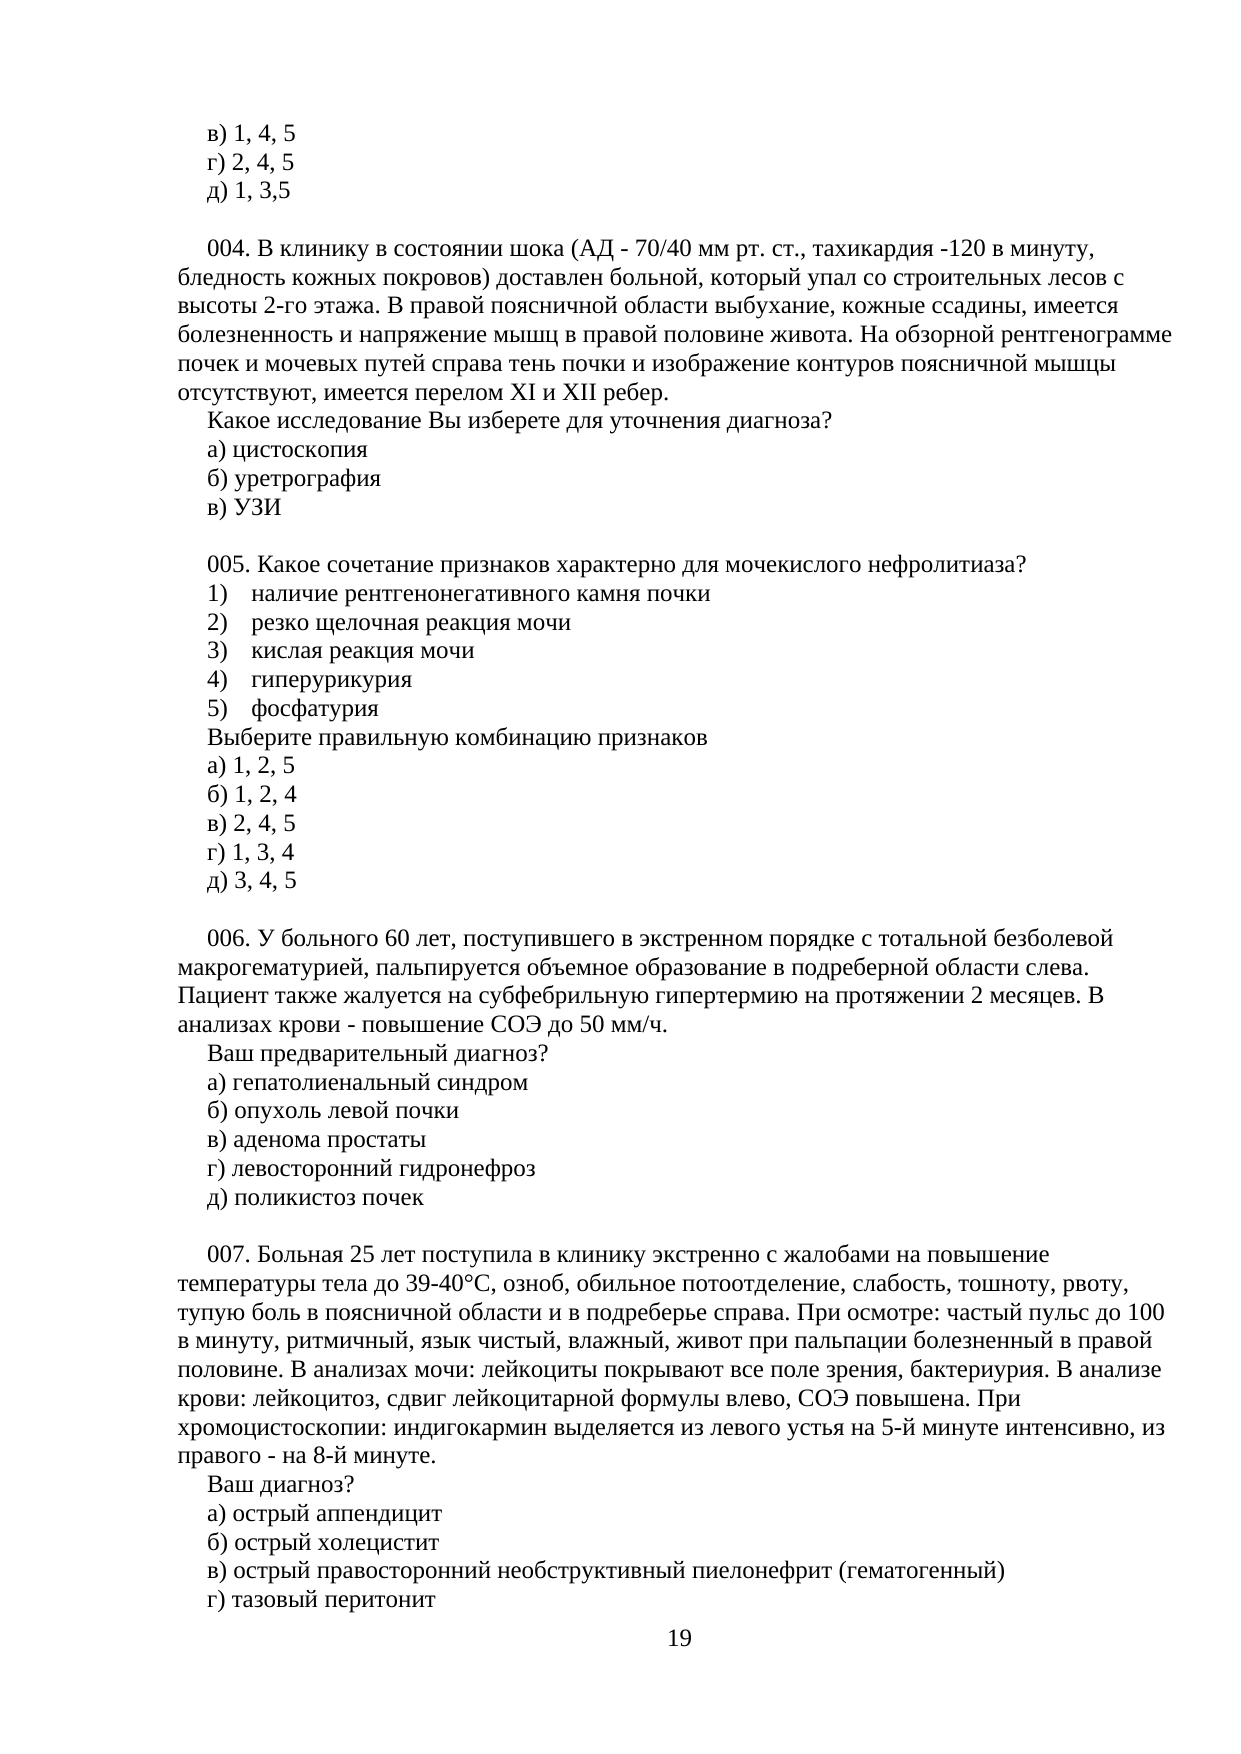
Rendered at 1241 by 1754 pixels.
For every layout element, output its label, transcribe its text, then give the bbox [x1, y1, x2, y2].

text д) 1, 3,5 [177, 176, 1181, 204]
text г) левосторонний гидронефроз [177, 1153, 1181, 1182]
text 5) фосфатурия [177, 693, 1181, 722]
text Выберите правильную комбинацию признаков [177, 722, 1181, 751]
text а) гепатолиенальный синдром [177, 1067, 1181, 1096]
text в) аденома простаты [177, 1124, 1181, 1153]
text 007. Больная 25 лет поступила в клинику экстренно с жалобами на повышение температуры тела до 39-40°С, озноб, обильное потоотделение, слабость, тошноту, рвоту, тупую боль в поясничной области и в подреберье справа. При осмотре: частый пульс до 100 в минуту, ритмичный, язык чистый, влажный, живот при пальпации болезненный в правой половине. В анализах мочи: лейкоциты покрывают все поле зрения, бактериурия. В анализе крови: лейкоцитоз, сдвиг лейкоцитарной формулы влево, СОЭ повышена. При хромоцистоскопии: индигокармин выделяется из левого устья на 5-й минуте интенсивно, из правого - на 8-й минуте. [177, 1239, 1181, 1469]
text г) 1, 3, 4 [177, 837, 1181, 866]
text б) опухоль левой почки [177, 1096, 1181, 1124]
text Ваш предварительный диагноз? [177, 1038, 1181, 1067]
text д) 3, 4, 5 [177, 866, 1181, 894]
text 005. Какое сочетание признаков характерно для мочекислого нефролитиаза? [177, 549, 1181, 578]
text д) поликистоз почек [177, 1182, 1181, 1211]
text Ваш диагноз? [177, 1469, 1181, 1498]
text 3) кислая реакция мочи [177, 636, 1181, 664]
text б) острый холецистит [177, 1527, 1181, 1556]
text Какое исследование Вы изберете для уточнения диагноза? [177, 406, 1181, 434]
text а) острый аппендицит [177, 1498, 1181, 1527]
text 1) наличие рентгенонегативного камня почки [177, 578, 1181, 607]
text а) цистоскопия [177, 434, 1181, 463]
text 004. В клинику в состоянии шока (АД - 70/40 мм рт. ст., тахикардия -120 в минуту, бледность кожных покровов) доставлен больной, который упал со строительных лесов с высоты 2-го этажа. В правой поясничной области выбухание, кожные ссадины, имеется болезненность и напряжение мышц в правой половине живота. На обзорной рентгенограмме почек и мочевых путей справа тень почки и изображение контуров поясничной мышцы отсутствуют, имеется перелом XI и XII ребер. [177, 233, 1181, 406]
text б) уретрография [177, 463, 1181, 492]
text 006. У больного 60 лет, поступившего в экстренном порядке с тотальной безболевой макрогематурией, пальпируется объемное образование в подреберной области слева. Пациент также жалуется на субфебрильную гипертермию на протяжении 2 месяцев. В анализах крови - повышение СОЭ до 50 мм/ч. [177, 923, 1181, 1038]
text а) 1, 2, 5 [177, 751, 1181, 779]
text в) острый правосторонний необструктивный пиелонефрит (гематогенный) [177, 1556, 1181, 1584]
text г) тазовый перитонит [177, 1584, 1181, 1613]
text 2) резко щелочная реакция мочи [177, 607, 1181, 636]
text б) 1, 2, 4 [177, 779, 1181, 808]
text г) 2, 4, 5 [177, 147, 1181, 176]
text в) УЗИ [177, 492, 1181, 521]
text 4) гиперурикурия [177, 664, 1181, 693]
text в) 2, 4, 5 [177, 808, 1181, 837]
text в) 1, 4, 5 [177, 118, 1181, 147]
